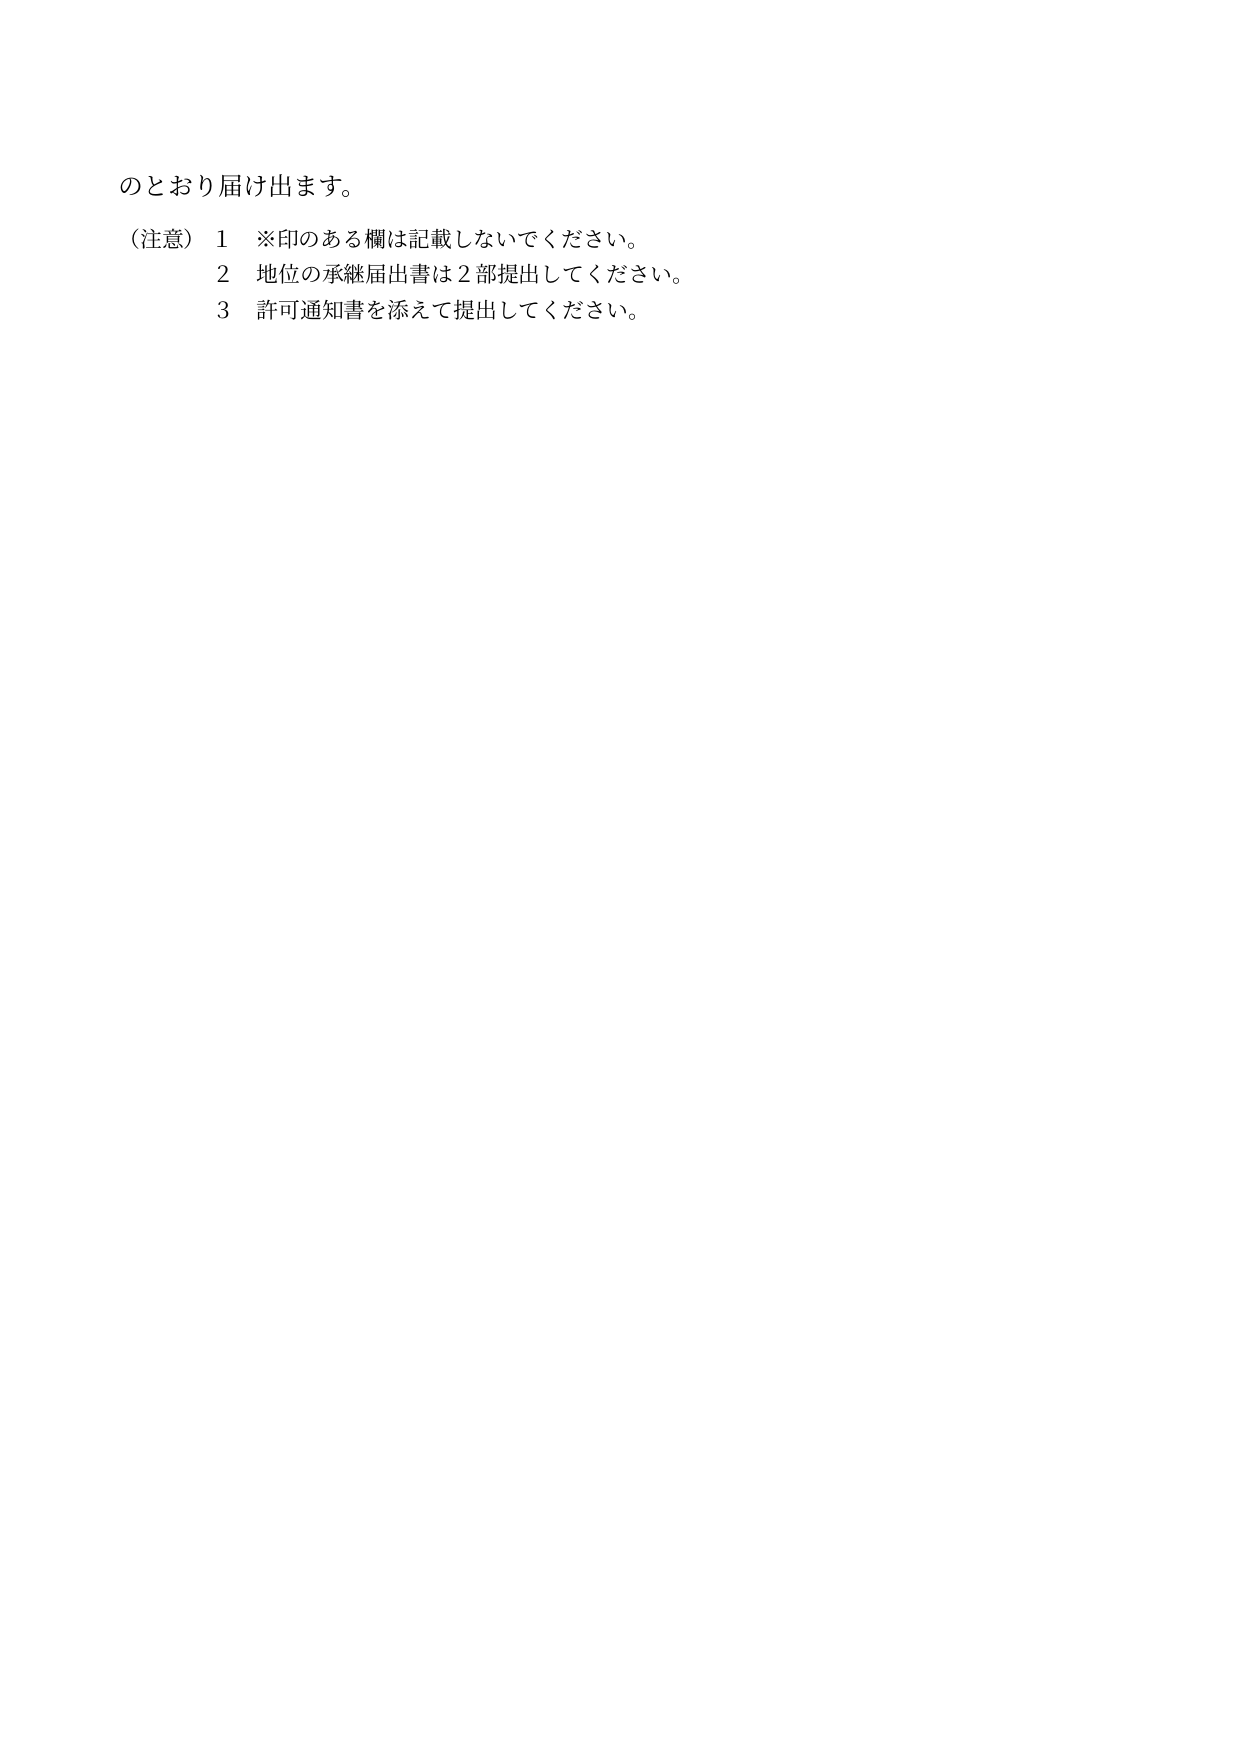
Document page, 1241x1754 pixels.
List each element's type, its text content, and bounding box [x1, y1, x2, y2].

text ３ 許可通知書を添えて提出してください。 [118, 291, 1122, 326]
text （注意） １ ※印のある欄は記載しないでください。 [118, 220, 1122, 255]
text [118, 149, 1122, 220]
text ２ 地位の承継届出書は２部提出してください。 [118, 255, 1122, 291]
